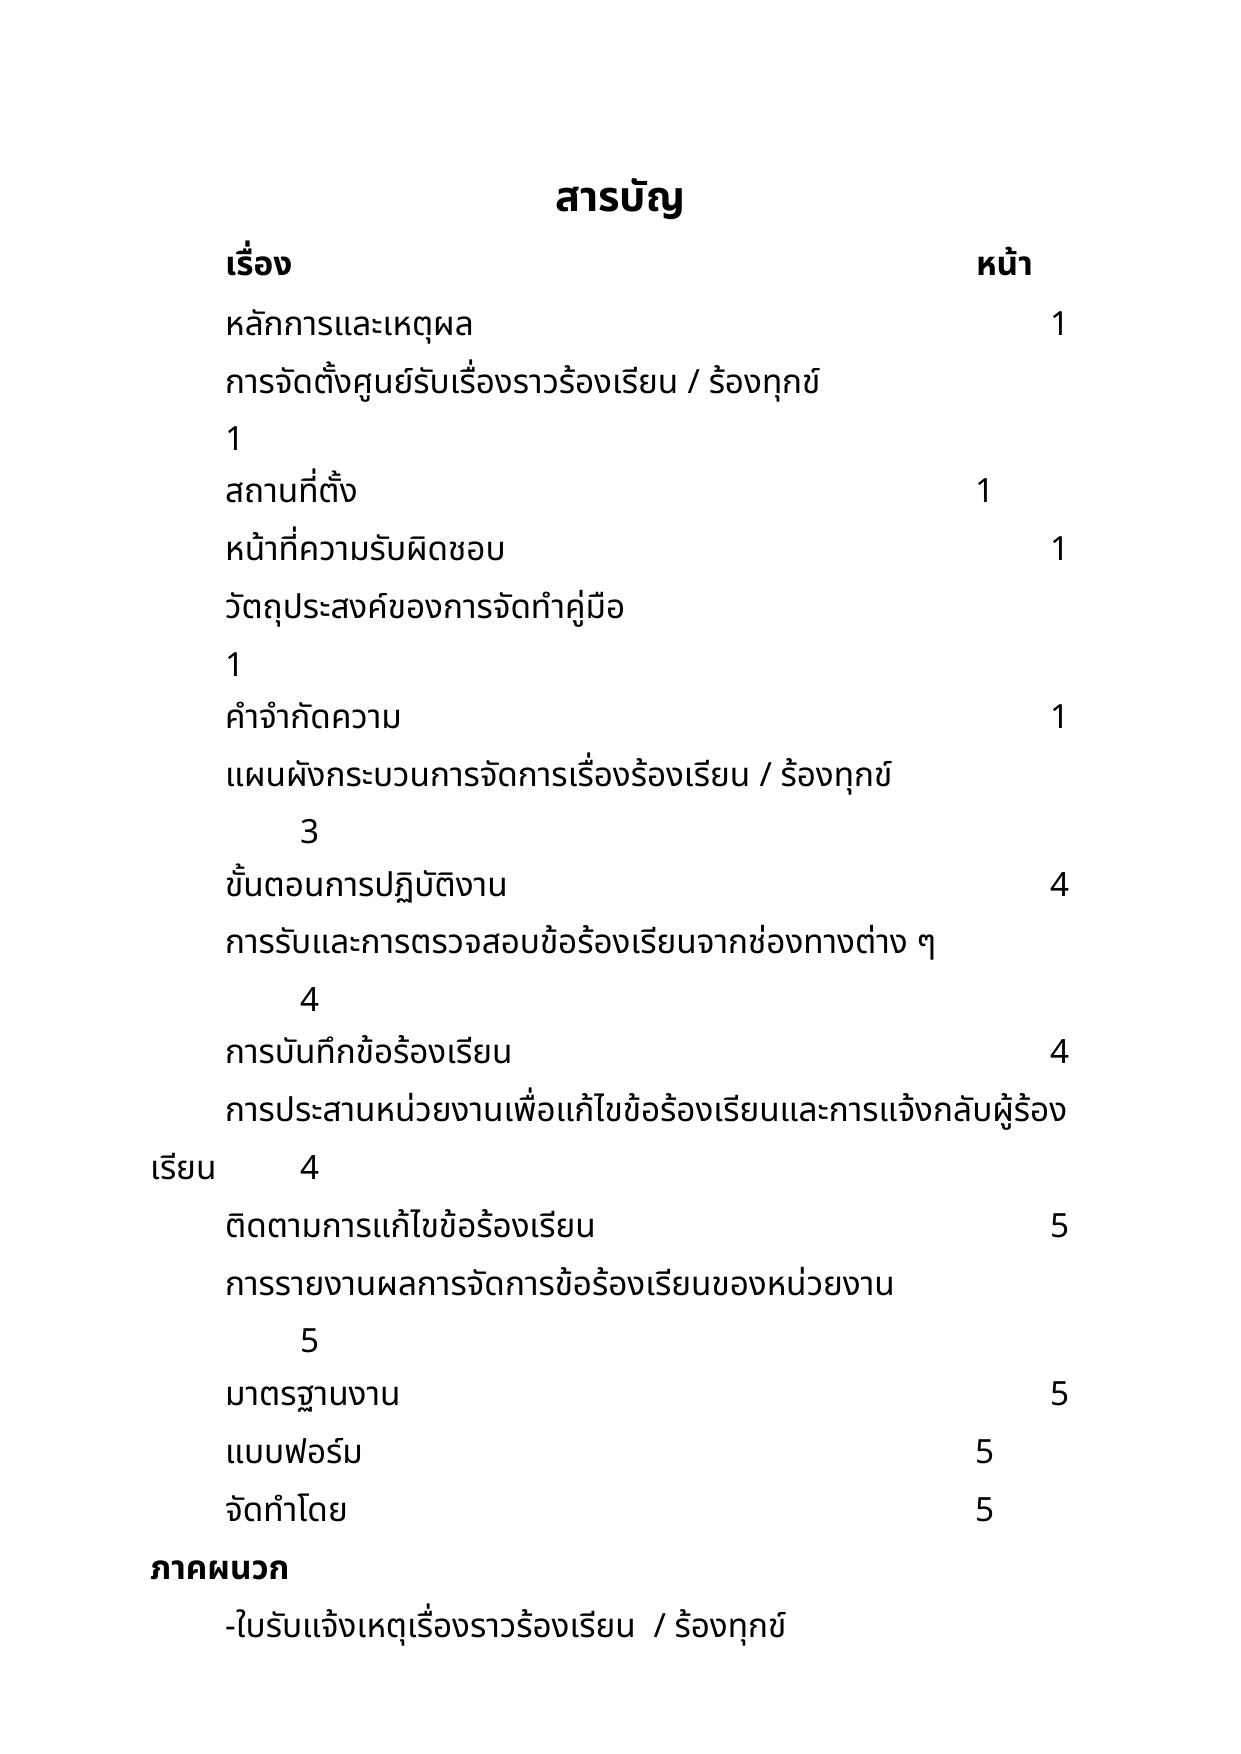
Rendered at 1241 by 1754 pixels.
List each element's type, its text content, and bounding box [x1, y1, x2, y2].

text การรับและการตรวจสอบข้อร้องเรียนจากช่องทางต่าง ๆ 4 [150, 918, 1090, 1021]
text ติดตามการแก้ไขข้อร้องเรียน 5 [150, 1202, 1090, 1253]
text การจัดตั้งศูนย์รับเรื่องราวร้องเรียน / ร้องทุกข์ 1 [150, 357, 1090, 460]
text การบันทึกข้อร้องเรียน 4 [150, 1028, 1090, 1078]
text ภาคผนวก [150, 1544, 1090, 1594]
text คำจำกัดความ 1 [150, 693, 1090, 743]
text วัตถุประสงค์ของการจัดทำคู่มือ 1 [150, 583, 1090, 686]
text ขั้นตอนการปฏิบัติงาน 4 [150, 860, 1090, 911]
text หน้าที่ความรับผิดชอบ 1 [150, 525, 1090, 576]
text สถานที่ตั้ง 1 [150, 467, 1090, 518]
text แบบฟอร์ม 5 [150, 1428, 1090, 1478]
text การประสานหน่วยงานเพื่อแก้ไขข้อร้องเรียนและการแจ้งกลับผู้ร้องเรียน 4 [150, 1086, 1090, 1194]
text หลักการและเหตุผล 1 [150, 299, 1090, 350]
text การรายงานผลการจัดการข้อร้องเรียนของหน่วยงาน 5 [150, 1260, 1090, 1363]
text เรื่อง หน้า [150, 240, 1090, 290]
text สารบัญ [150, 168, 1090, 231]
text -ใบรับแจ้งเหตุเรื่องราวร้องเรียน / ร้องทุกข์ [150, 1602, 1090, 1652]
text มาตรฐานงาน 5 [150, 1369, 1090, 1420]
text จัดทำโดย 5 [150, 1486, 1090, 1536]
text แผนผังกระบวนการจัดการเรื่องร้องเรียน / ร้องทุกข์ 3 [150, 751, 1090, 853]
